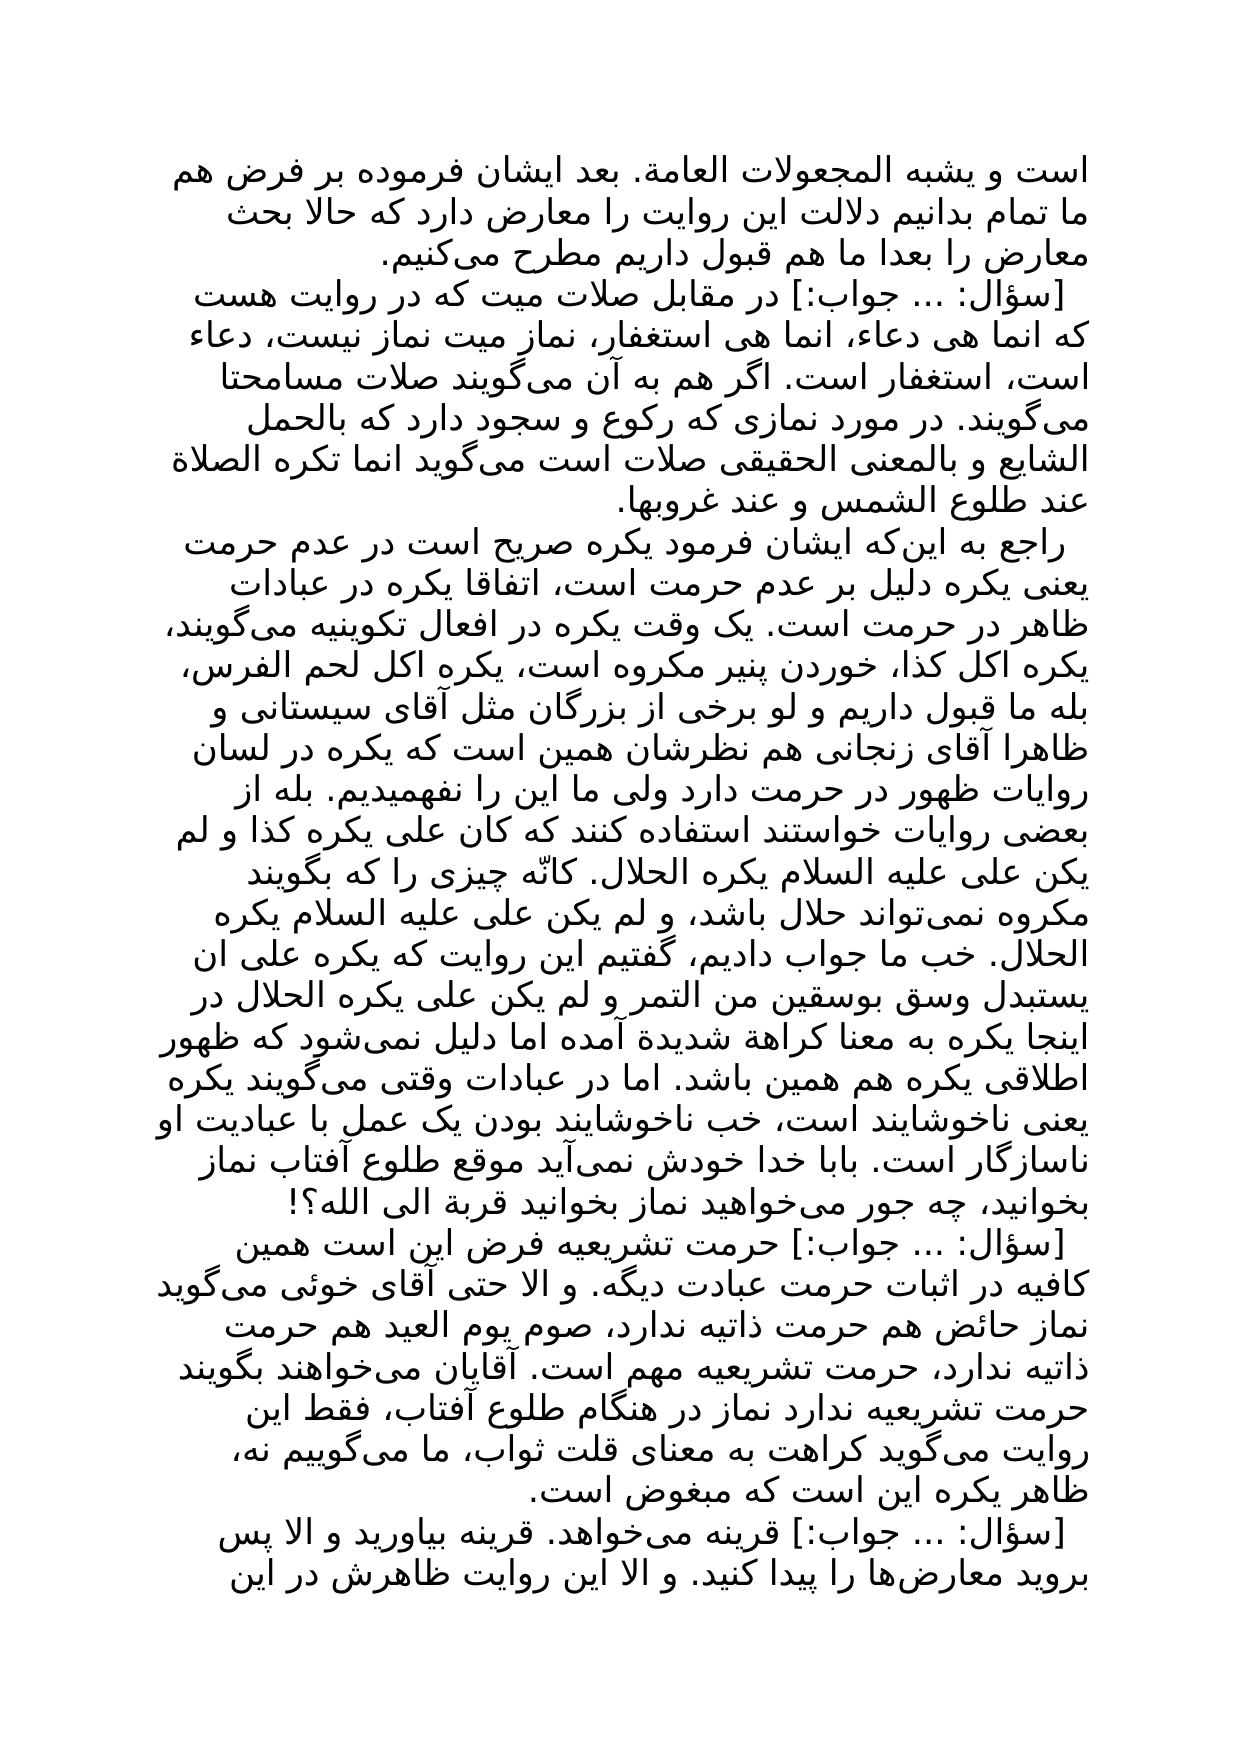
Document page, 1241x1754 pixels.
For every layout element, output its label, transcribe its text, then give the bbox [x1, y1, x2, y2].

text راجع به این‌که ایشان فرمود یکره صریح است در عدم حرمت یعنی یکره دلیل بر عدم حرمت است، اتفاقا یکره در عبادات ظاهر در حرمت است. یک وقت یکره در افعال تکوینیه می‌‌گویند، یکره اکل کذا، خوردن پنیر مکروه است، یکره اکل لحم الفرس، بله ما قبول داریم و لو برخی از بزرگان مثل آقای سیستانی و ظاهرا آقای زنجانی هم نظرشان همین است که یکره در لسان روایات ظهور در حرمت دارد ولی ما این را نفهمیدیم. بله از بعضی روایات خواستند استفاده کنند که کان علی یکره کذا و لم یکن علی علیه السلام یکره الحلال. کانّه چیزی را که بگویند مکروه نمی‌تواند حلال باشد، و لم یکن علی علیه السلام یکره الحلال. خب ما جواب دادیم، گفتیم این روایت که یکره علی ان یستبدل وسق بوسقین من التمر و لم یکن علی یکره الحلال در اینجا یکره به معنا کراهة شدیدة آمده اما دلیل نمی‌شود که ظهور اطلاقی یکره هم همین باشد. اما در عبادات وقتی می‌‌گویند یکره یعنی ناخوشایند است، خب ناخوشایند بودن یک عمل با عبادیت او ناسازگار است. بابا خدا خودش نمی‌آید موقع طلوع آفتاب نماز بخوانید، چه جور می‌‌خواهید نماز بخوانید قربة الی الله؟! [150, 521, 1090, 1222]
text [150, 150, 1090, 274]
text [150, 1511, 1090, 1594]
text [سؤال: ... جواب:] حرمت تشریعیه فرض این است همین کافیه در اثبات حرمت عبادت دیگه. و الا حتی آقای خوئی می‌‌گوید نماز حائض هم حرمت ذاتیه ندارد، صوم یوم العید هم حرمت ذاتیه ندارد، حرمت تشریعیه مهم است. آقایان می‌‌خواهند بگویند حرمت تشریعیه ندارد نماز در هنگام طلوع آفتاب، فقط این روایت می‌‌گوید کراهت به معنای قلت ثواب، ما می‌‌گوییم نه، ‌ظاهر یکره این است که مبغوض است. [150, 1222, 1090, 1511]
text [سؤال: ... جواب:] در مقابل صلات میت که در روایت هست که انما هی دعاء، انما هی استغفار، نماز میت نماز نیست، ‌دعاء است، ‌استغفار است. اگر هم به آن می‌‌گویند صلات مسامحتا می‌‌گویند. در مورد نمازی که رکوع و سجود دارد که بالحمل الشایع و بالمعنی الحقیقی صلات است می‌‌گوید انما تکره الصلاة عند طلوع الشمس و عند غروبها. [150, 274, 1090, 521]
